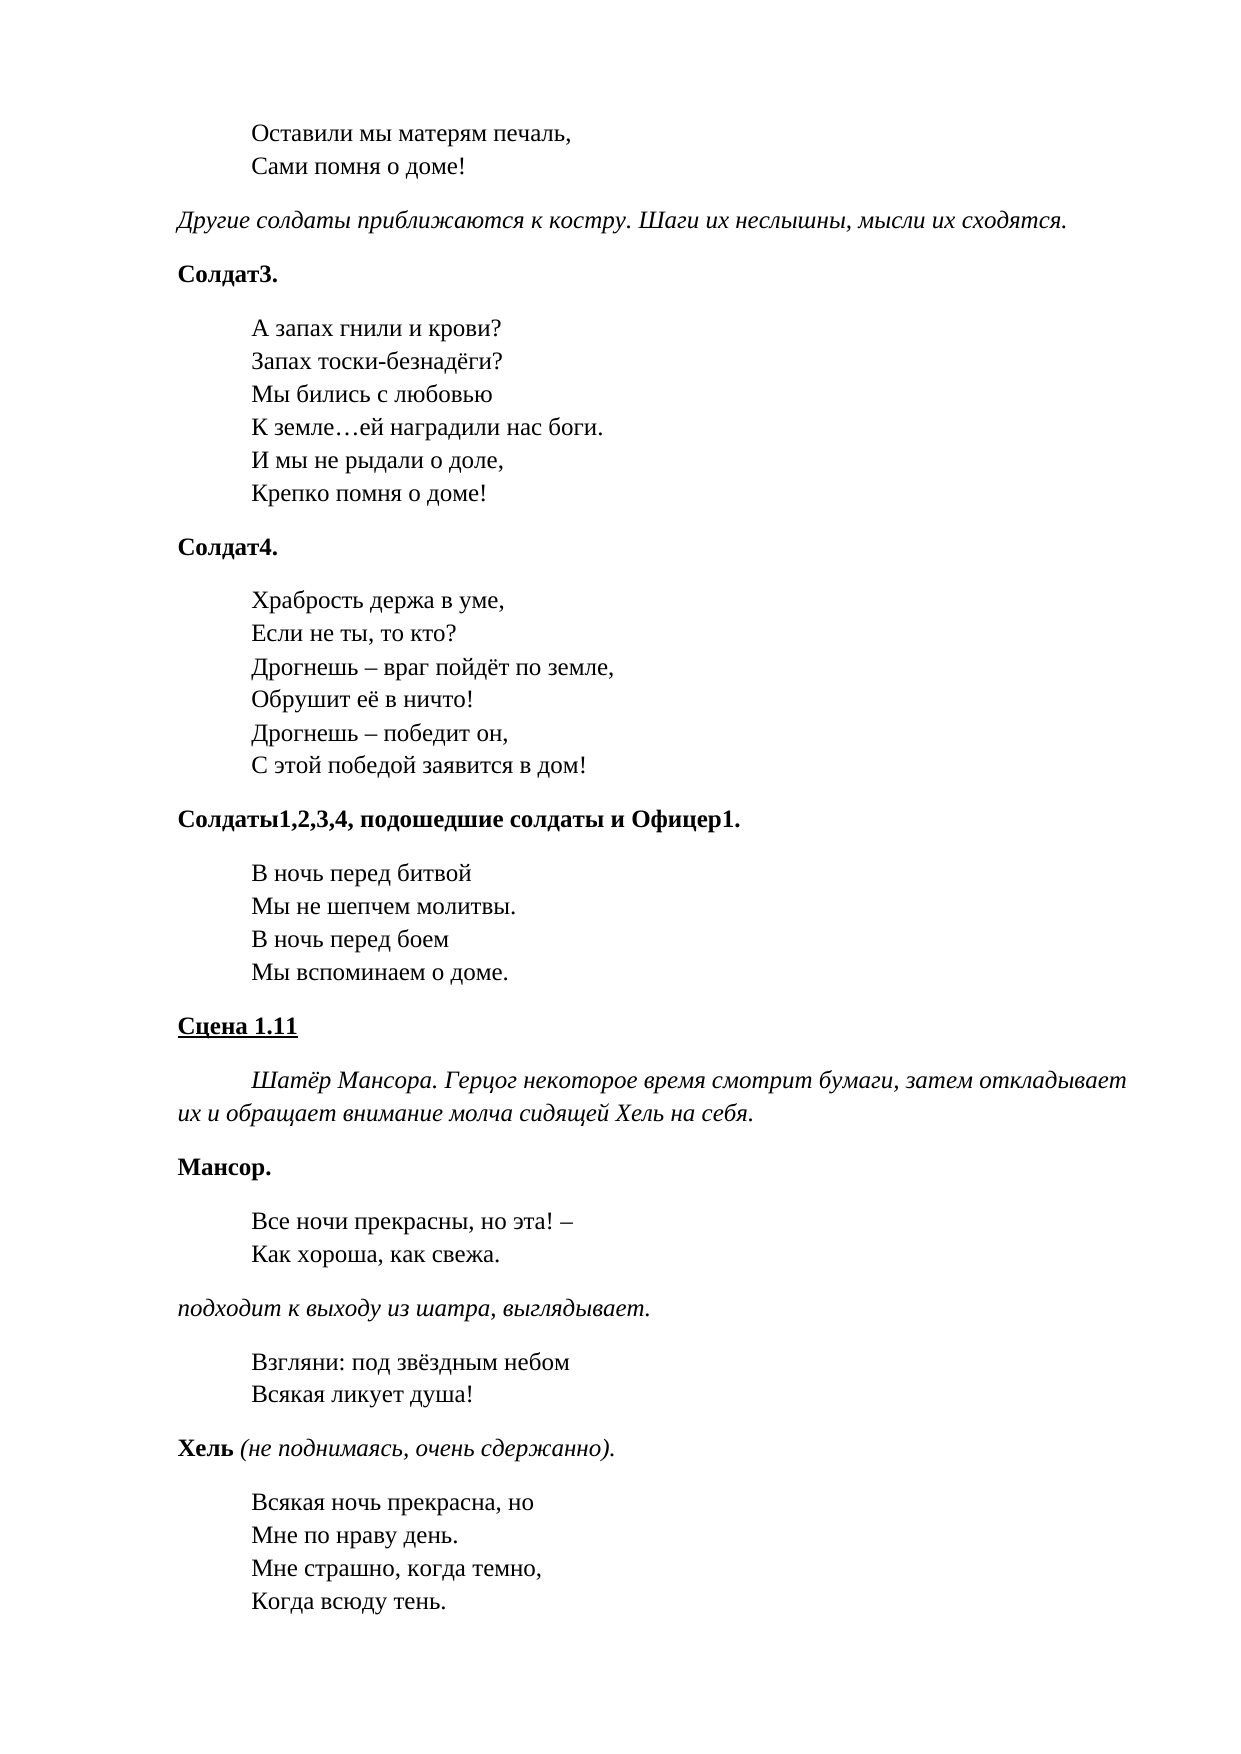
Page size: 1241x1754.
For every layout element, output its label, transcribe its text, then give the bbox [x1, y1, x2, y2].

text Взгляни: под звёздным небом Всякая ликует душа! [177, 1347, 1152, 1408]
text Солдат4. [177, 532, 1152, 560]
text Сцена 1.11 [177, 1011, 1152, 1040]
text Другие солдаты приближаются к костру. Шаги их неслышны, мысли их сходятся. [177, 205, 1152, 234]
text А запах гнили и крови? Запах тоски-безнадёги? Мы бились с любовью К земле…ей наградили нас боги. И мы не рыдали о доле, Крепко помня о доме! [177, 313, 1152, 507]
text В ночь перед битвой Мы не шепчем молитвы. В ночь перед боем Мы вспоминаем о доме. [177, 858, 1152, 986]
text Мансор. [177, 1152, 1152, 1181]
text Солдат3. [177, 259, 1152, 288]
text подходит к выходу из шатра, выглядывает. [177, 1293, 1152, 1321]
text Все ночи прекрасны, но эта! – Как хороша, как свежа. [177, 1206, 1152, 1268]
text Шатёр Мансора. Герцог некоторое время смотрит бумаги, затем откладывает их и обращает внимание молча сидящей Хель на себя. [177, 1065, 1152, 1127]
text Храбрость держа в уме, Если не ты, то кто? Дрогнешь – враг пойдёт по земле, Обрушит её в ничто! Дрогнешь – победит он, С этой победой заявится в дом! [177, 586, 1152, 779]
text Солдаты1,2,3,4, подошедшие солдаты и Офицер1. [177, 804, 1152, 833]
text Хель (не поднимаясь, очень сдержанно). [177, 1433, 1152, 1462]
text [177, 118, 1152, 180]
text Всякая ночь прекрасна, но Мне по нраву день. Мне страшно, когда темно, Когда всюду тень. [177, 1487, 1152, 1615]
